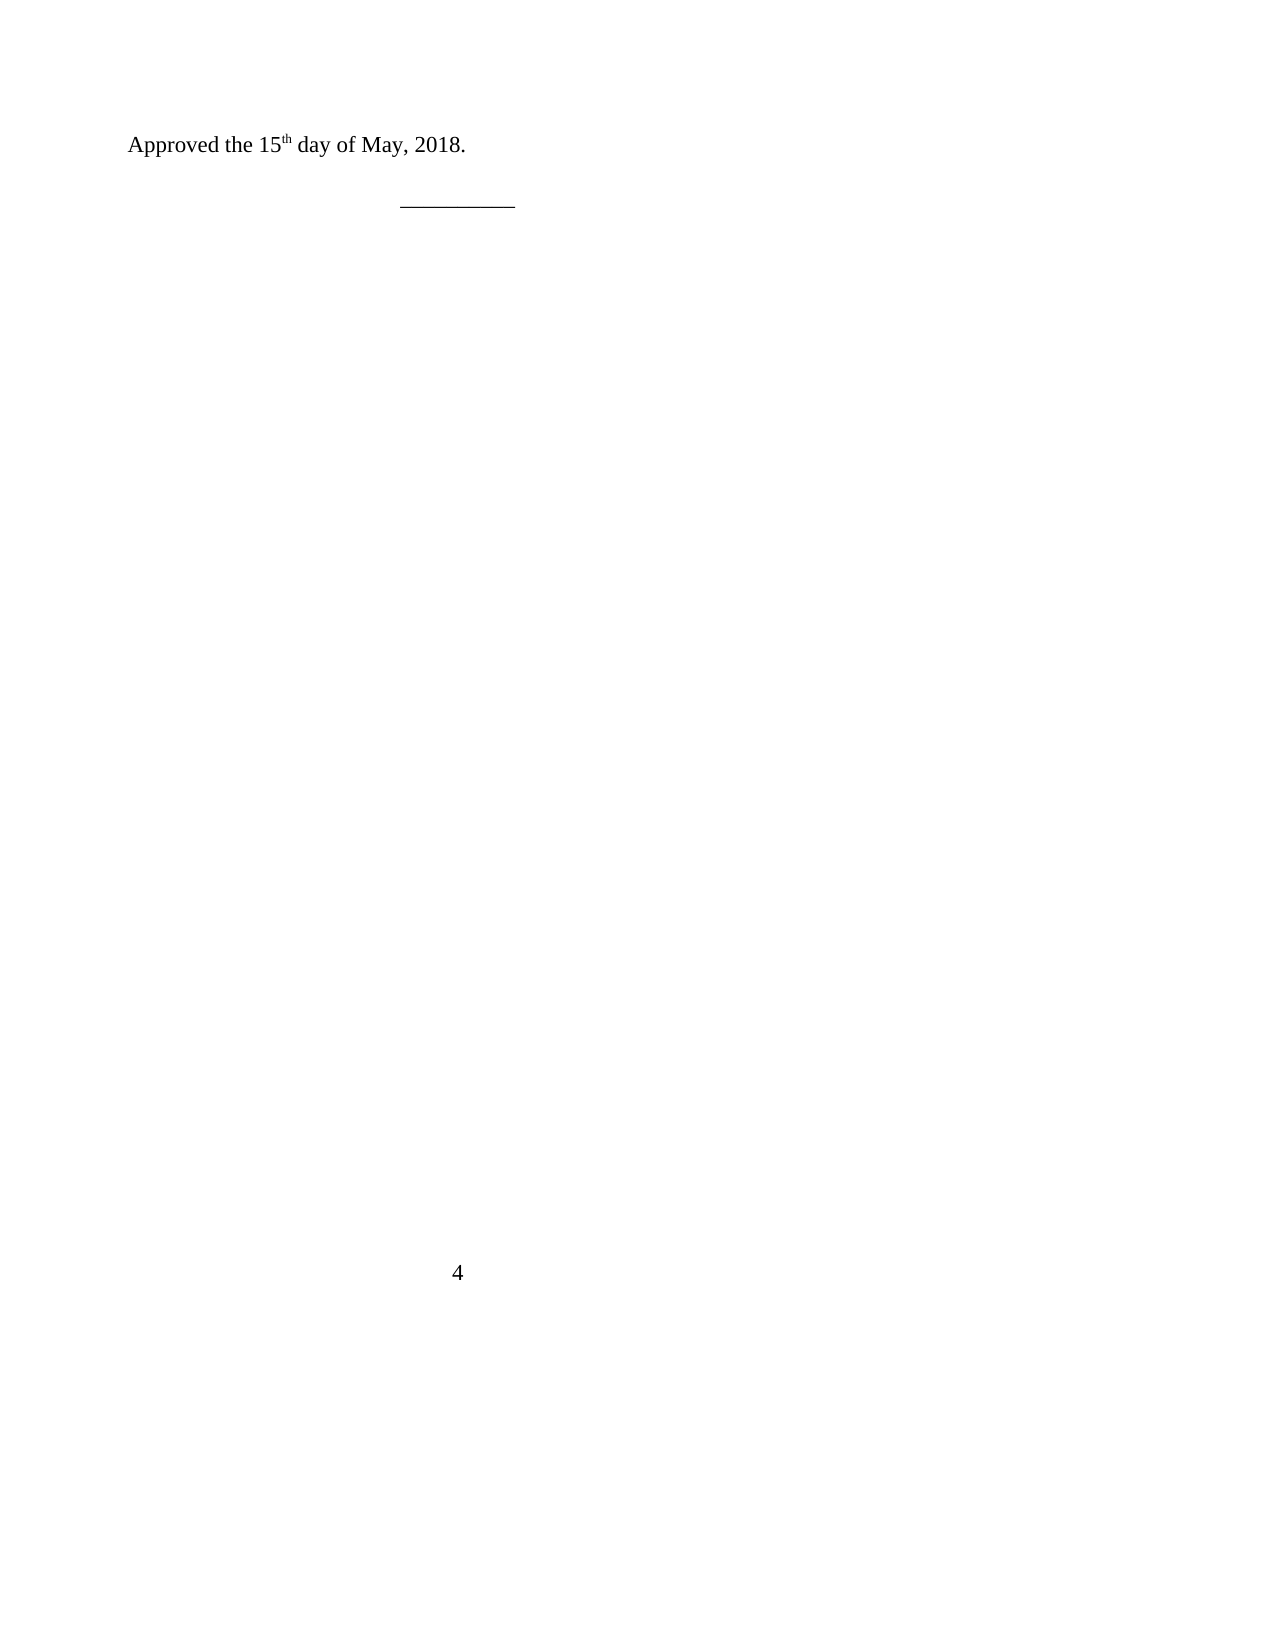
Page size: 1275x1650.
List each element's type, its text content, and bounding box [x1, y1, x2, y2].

text Approved the 15th day of May, 2018. [127, 131, 787, 158]
text __________ [127, 184, 787, 210]
